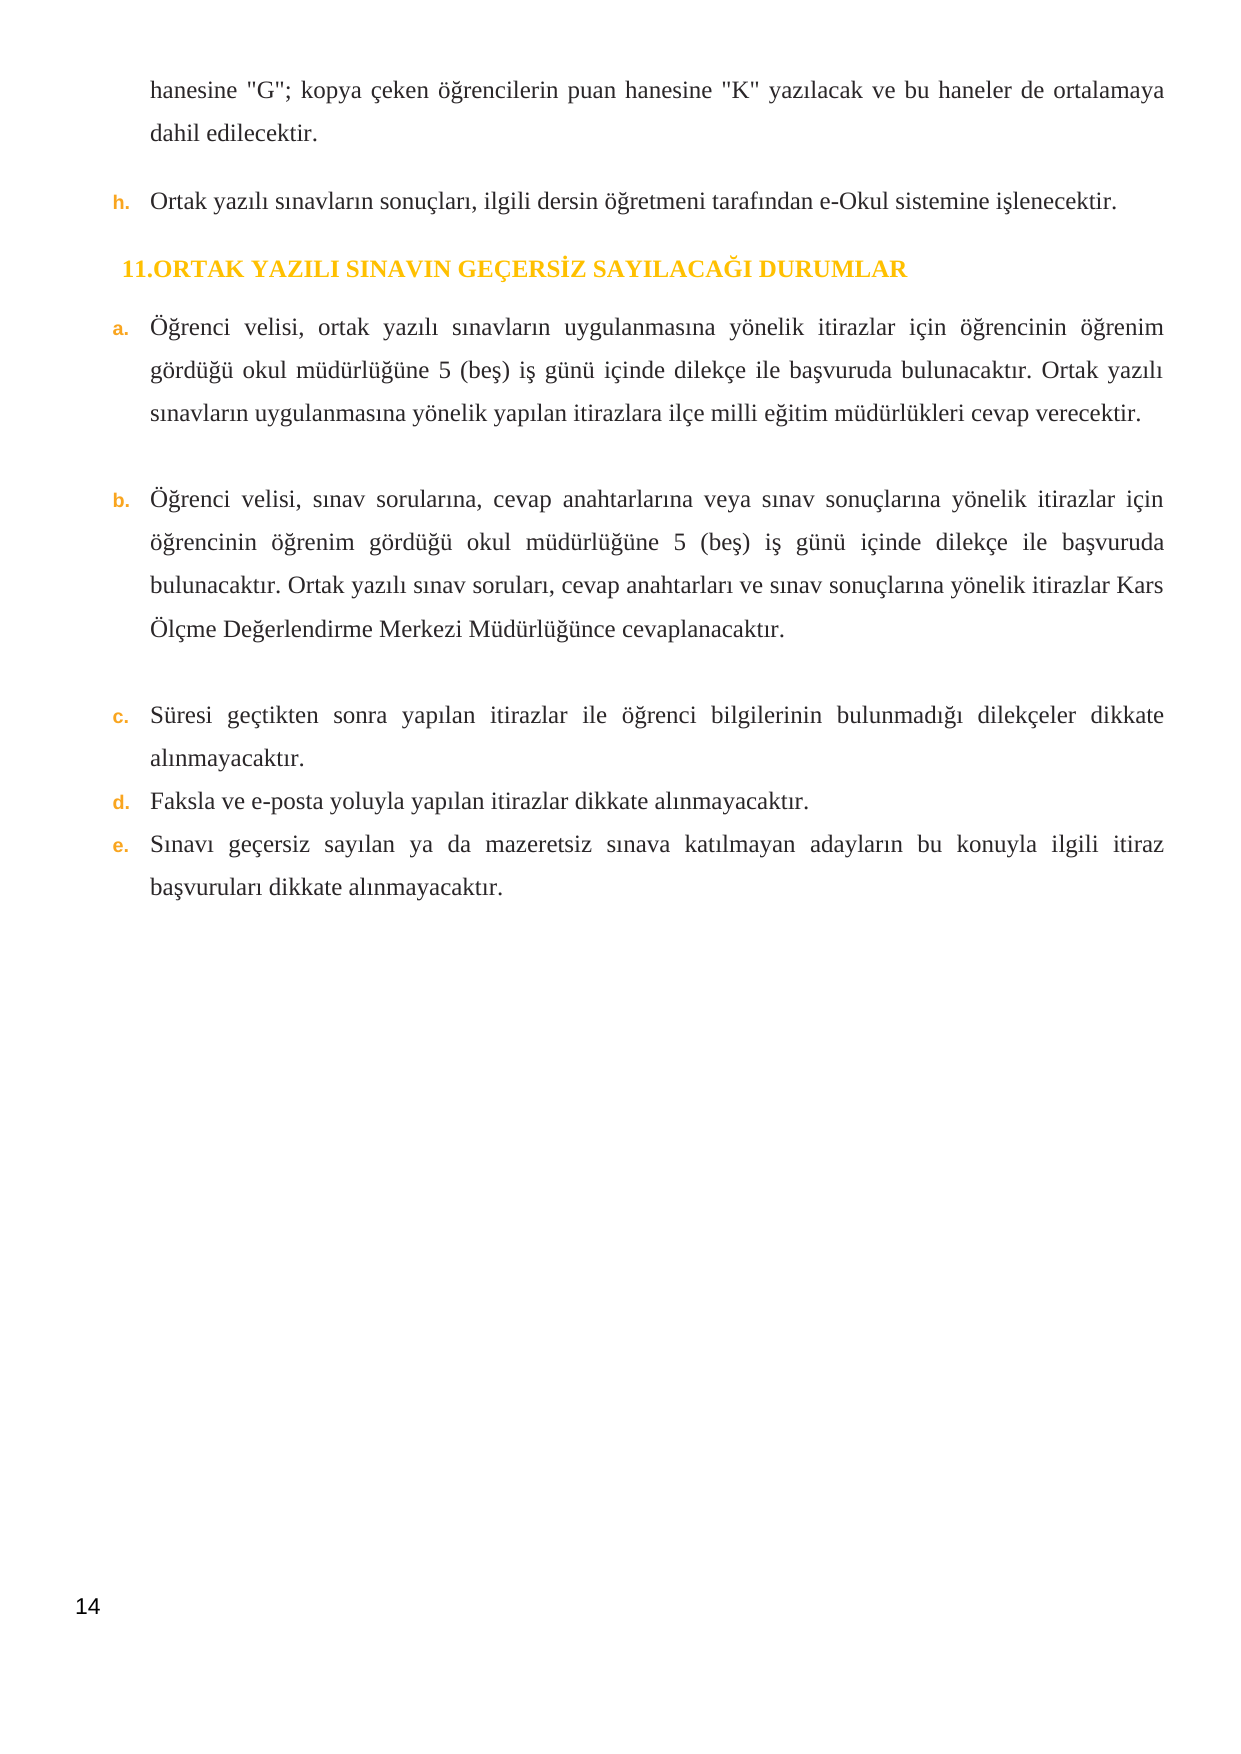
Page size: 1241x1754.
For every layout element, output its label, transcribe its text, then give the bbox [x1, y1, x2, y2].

list Süresi geçtikten sonra yapılan itirazlar ile öğrenci bilgilerinin bulunmadığı dilekçeler dikkate alınmayacaktır. [112, 700, 1165, 772]
list Ortak yazılı sınavların sonuçları, ilgili dersin öğretmeni tarafından e-Okul sistemine işlenecektir. [112, 186, 1165, 215]
subtitle 11.ORTAK YAZILI SINAVIN GEÇERSİZ SAYILACAĞI DURUMLAR [122, 254, 1165, 283]
list Faksla ve e-posta yoluyla yapılan itirazlar dikkate alınmayacaktır. [112, 786, 1165, 815]
list Öğrenci velisi, ortak yazılı sınavların uygulanmasına yönelik itirazlar için öğrencinin öğrenim gördüğü okul müdürlüğüne 5 (beş) iş günü içinde dilekçe ile başvuruda bulunacaktır. Ortak yazılı sınavların uygulanmasına yönelik yapılan itirazlara ilçe milli eğitim müdürlükleri cevap verecektir. [112, 312, 1165, 427]
list Sınavı geçersiz sayılan ya da mazeretsiz sınava katılmayan adayların bu konuyla ilgili itiraz başvuruları dikkate alınmayacaktır. [112, 829, 1165, 901]
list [112, 75, 1165, 147]
list Öğrenci velisi, sınav sorularına, cevap anahtarlarına veya sınav sonuçlarına yönelik itirazlar için öğrencinin öğrenim gördüğü okul müdürlüğüne 5 (beş) iş günü içinde dilekçe ile başvuruda bulunacaktır. Ortak yazılı sınav soruları, cevap anahtarları ve sınav sonuçlarına yönelik itirazlar Kars Ölçme Değerlendirme Merkezi Müdürlüğünce cevaplanacaktır. [112, 484, 1165, 642]
